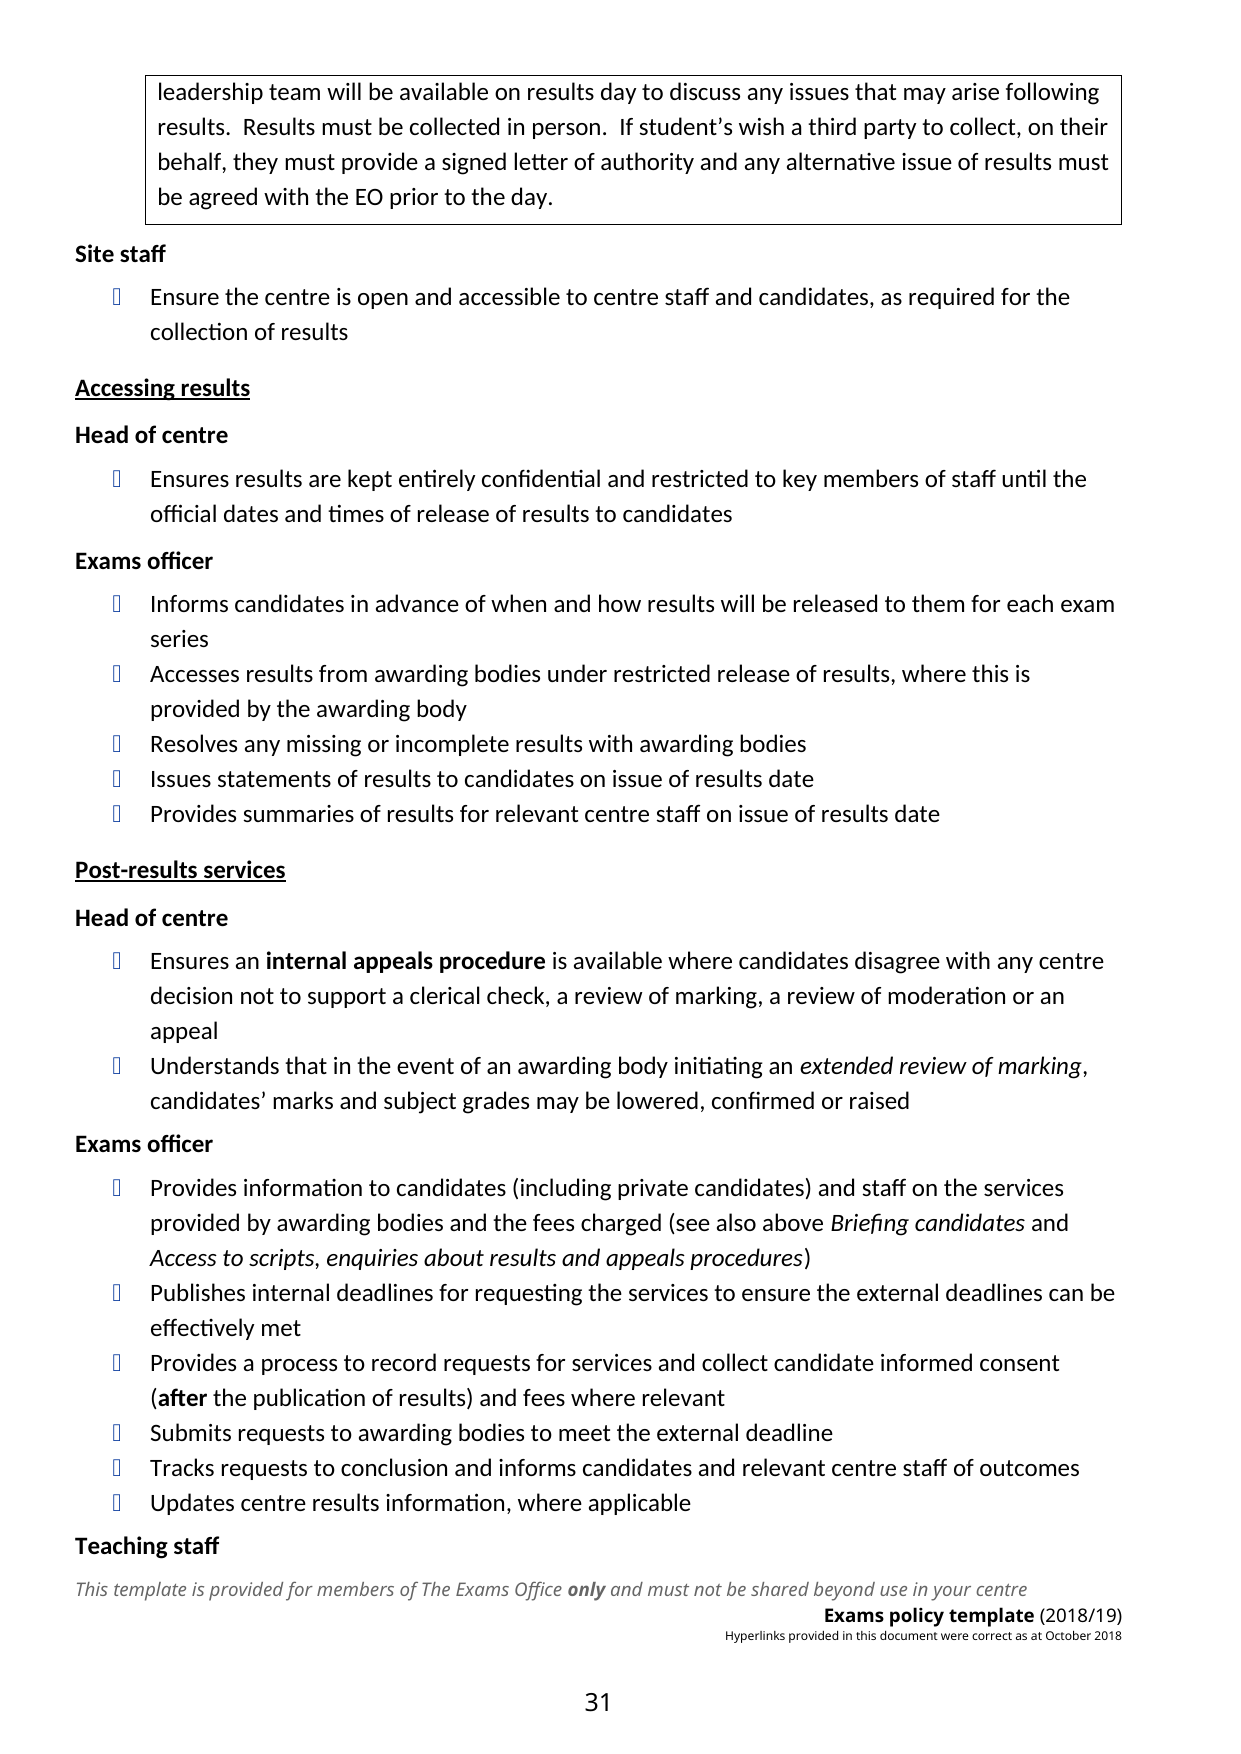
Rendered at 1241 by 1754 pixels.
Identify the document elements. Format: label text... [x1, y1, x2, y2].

list Ensures results are kept entirely confidential and restricted to key members of staff until the official dates and times of release of results to candidates [112, 463, 1122, 528]
text Site staff [75, 238, 1122, 268]
list Resolves any missing or incomplete results with awarding bodies [112, 728, 1122, 759]
list Understands that in the event of an awarding body initiating an extended review of marking, candidates’ marks and subject grades may be lowered, confirmed or raised [112, 1050, 1122, 1116]
list Provides a process to record requests for services and collect candidate informed consent (after the publication of results) and fees where relevant [112, 1347, 1122, 1412]
list Ensure the centre is open and accessible to centre staff and candidates, as required for the collection of results [112, 281, 1122, 347]
subtitle Post-results services [75, 854, 1122, 885]
list Tracks requests to conclusion and informs candidates and relevant centre staff of outcomes [112, 1452, 1122, 1482]
text Exams officer [75, 545, 1122, 576]
text Exams officer [75, 1128, 1122, 1159]
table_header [146, 76, 1121, 224]
list Provides information to candidates (including private candidates) and staff on the services provided by awarding bodies and the fees charged (see also above Briefing candidates and Access to scripts, enquiries about results and appeals procedures) [112, 1172, 1122, 1272]
text Teaching staff [75, 1530, 1122, 1561]
list Updates centre results information, where applicable [112, 1487, 1122, 1517]
list Issues statements of results to candidates on issue of results date [112, 763, 1122, 794]
text Head of centre [75, 419, 1122, 450]
list Accesses results from awarding bodies under restricted release of results, where this is provided by the awarding body [112, 658, 1122, 724]
list Provides summaries of results for relevant centre staff on issue of results date [112, 798, 1122, 829]
list Informs candidates in advance of when and how results will be released to them for each exam series [112, 588, 1122, 654]
list Publishes internal deadlines for requesting the services to ensure the external deadlines can be effectively met [112, 1277, 1122, 1342]
list Submits requests to awarding bodies to meet the external deadline [112, 1417, 1122, 1447]
text Head of centre [75, 902, 1122, 932]
subtitle Accessing results [75, 372, 1122, 402]
list Ensures an internal appeals procedure is available where candidates disagree with any centre decision not to support a clerical check, a review of marking, a review of moderation or an appeal [112, 945, 1122, 1046]
